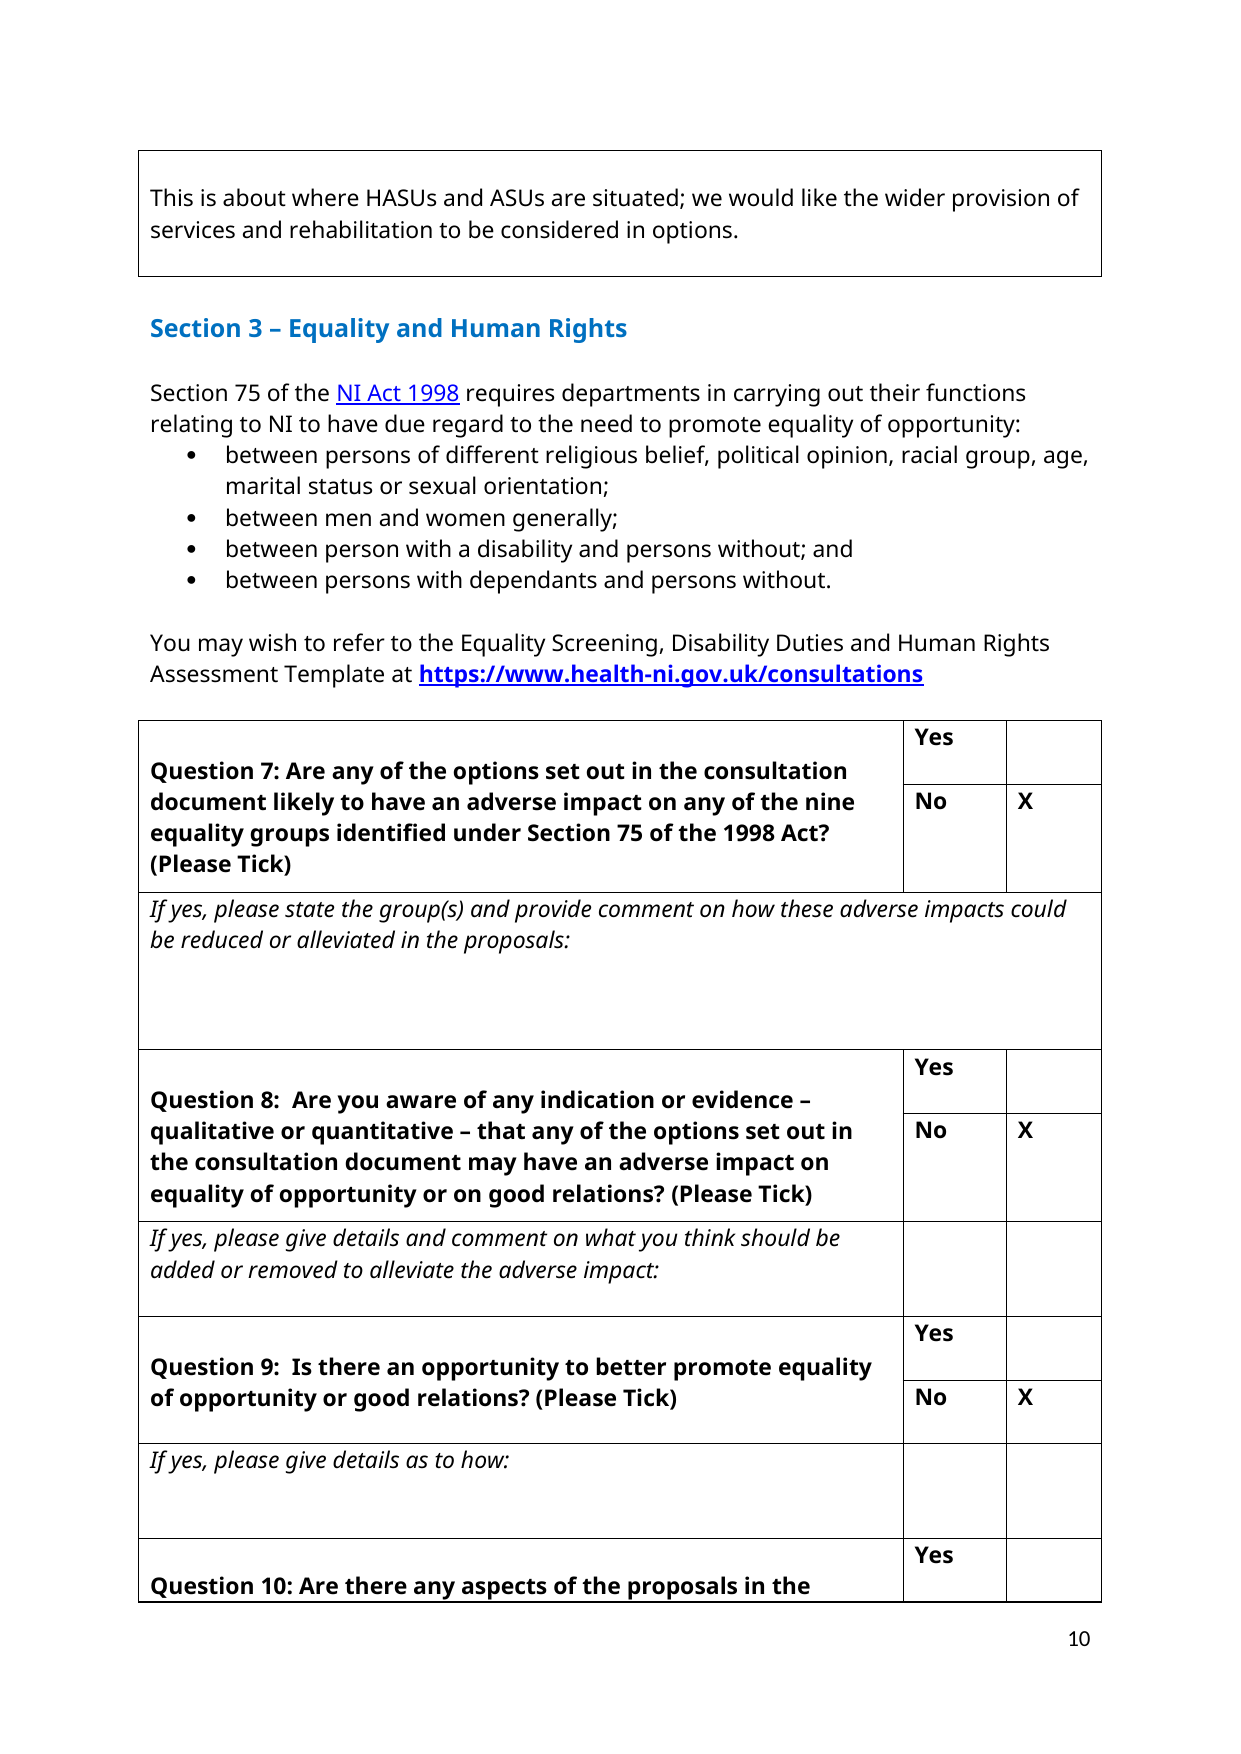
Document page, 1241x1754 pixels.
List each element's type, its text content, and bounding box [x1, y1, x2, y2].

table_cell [139, 151, 1101, 276]
table_cell If yes, please give details and comment on what you think should be added or removed to alleviate the adverse impact: [139, 1222, 903, 1316]
list between person with a disability and persons without; and [187, 533, 1090, 564]
table_cell X [1007, 1381, 1101, 1443]
list between men and women generally; [187, 501, 1090, 533]
table_header Question 7: Are any of the options set out in the consultation document likely to have an adverse impact on any of the nine equality groups identified under Section 75 of the 1998 Act? (Please Tick) [139, 721, 903, 892]
table_cell If yes, please state the group(s) and provide comment on how these adverse impacts could be reduced or alleviated in the proposals: [139, 893, 1101, 1049]
table_cell [904, 1222, 1006, 1316]
table_cell Question 8: Are you aware of any indication or evidence – qualitative or quantitative – that any of the options set out in the consultation document may have an adverse impact on equality of opportunity or on good relations? (Please Tick) [139, 1050, 903, 1221]
table_cell [1007, 1539, 1101, 1601]
table_cell Yes [904, 1317, 1006, 1379]
table_cell [1007, 1222, 1101, 1316]
table_cell No [904, 1381, 1006, 1443]
table_header [1007, 721, 1101, 784]
text Section 75 of the NI Act 1998 requires departments in carrying out their functions relating to NI to have due regard to the need to promote equality of opportunity: [150, 376, 1090, 439]
table_cell Yes [904, 1539, 1006, 1601]
text You may wish to refer to the Equality Screening, Disability Duties and Human Rights Assessment Template at https://www.health-ni.gov.uk/consultations [150, 626, 1090, 689]
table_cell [139, 1539, 903, 1601]
table_cell X [1007, 1114, 1101, 1221]
table_cell [904, 1444, 1006, 1538]
table_cell Question 9: Is there an opportunity to better promote equality of opportunity or good relations? (Please Tick) [139, 1317, 903, 1443]
table_cell No [904, 1114, 1006, 1221]
table_cell No [904, 785, 1006, 892]
table_cell X [1007, 785, 1101, 892]
table_cell [1007, 1317, 1101, 1379]
list between persons of different religious belief, political opinion, racial group, age, marital status or sexual orientation; [187, 439, 1090, 501]
table_cell If yes, please give details as to how: [139, 1444, 903, 1538]
text Section 3 – Equality and Human Rights [150, 311, 1090, 345]
table_cell Yes [904, 1050, 1006, 1113]
table_cell [1007, 1050, 1101, 1113]
list between persons with dependants and persons without. [187, 564, 1090, 595]
table_header Yes [904, 721, 1006, 784]
table_cell [1007, 1444, 1101, 1538]
